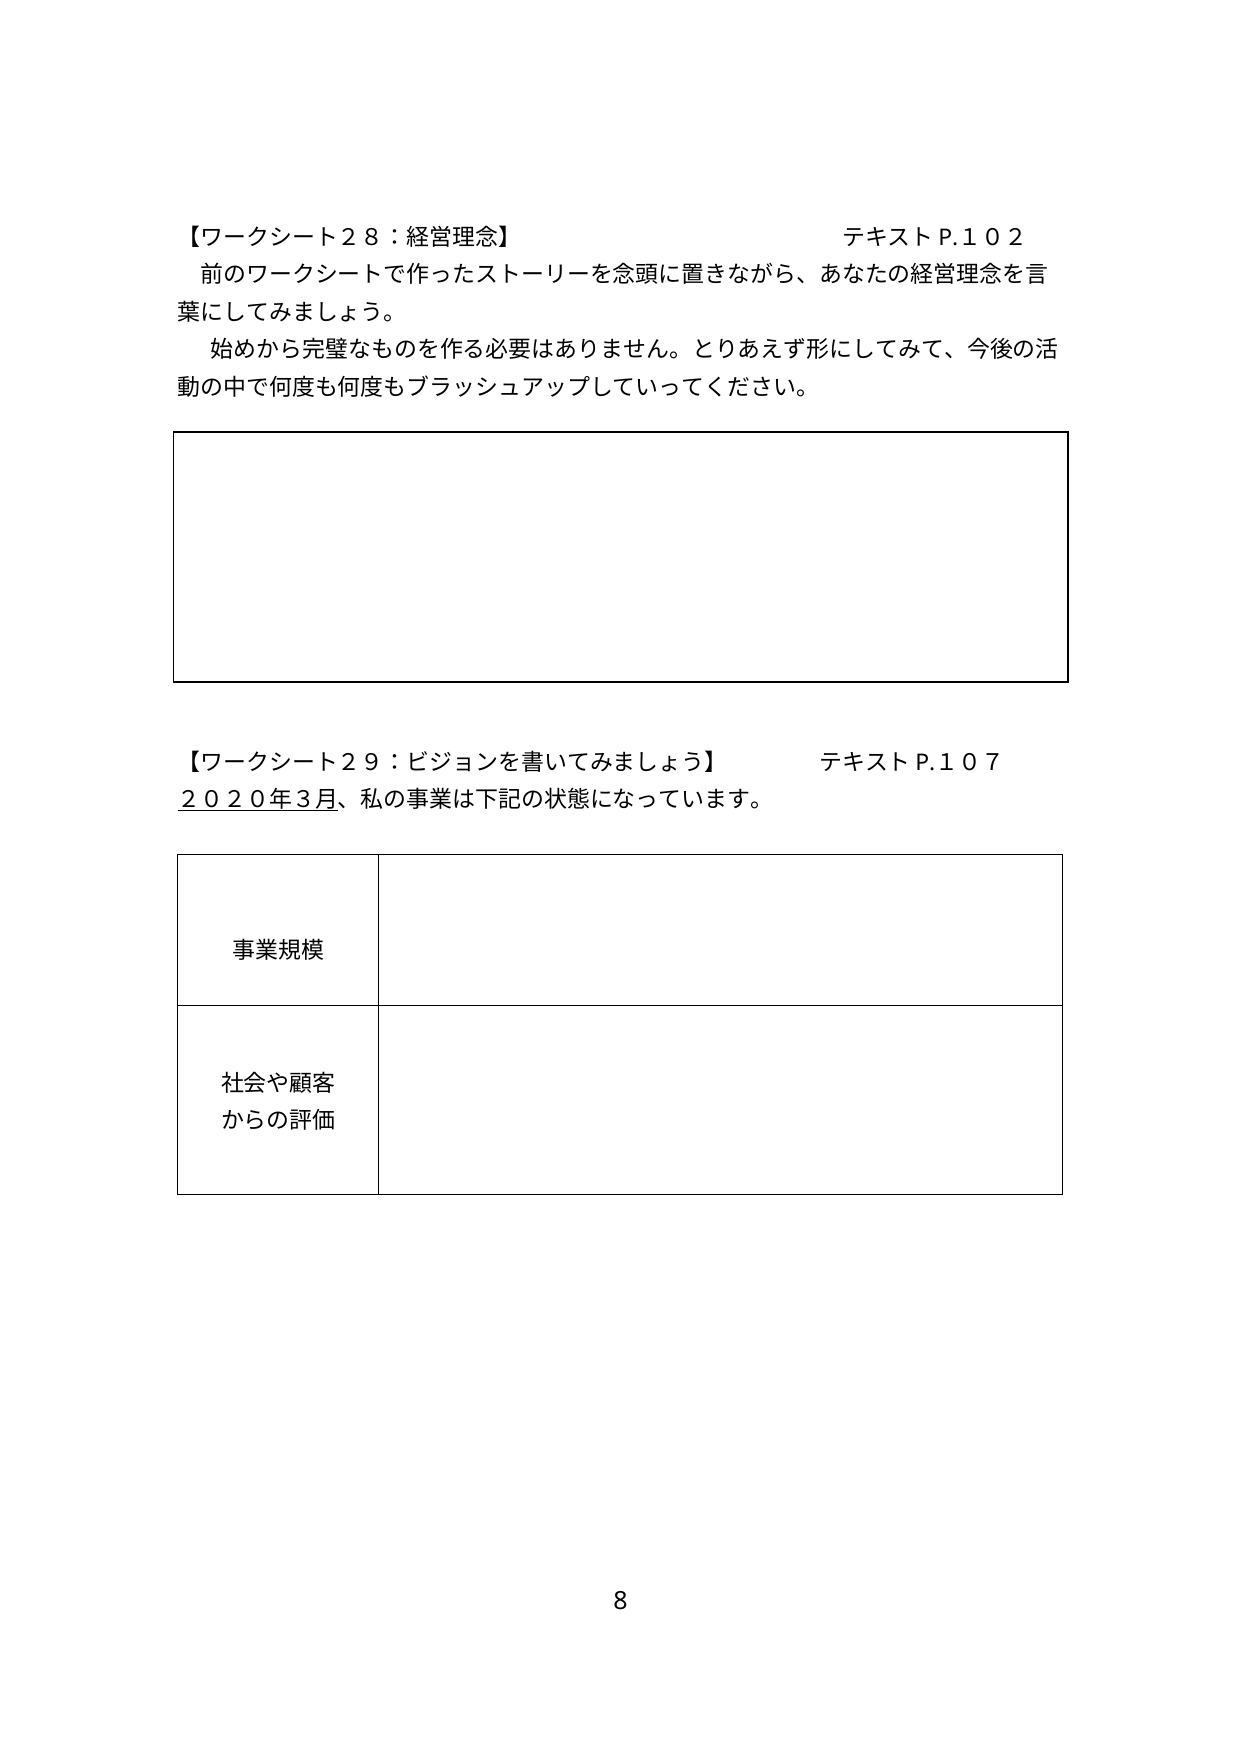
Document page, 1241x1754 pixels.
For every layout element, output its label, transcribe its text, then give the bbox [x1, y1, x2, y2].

text 【ワークシート２９：ビジョンを書いてみましょう】 テキストP.１０７ [177, 742, 1063, 779]
table_cell 社会や顧客 からの評価 [178, 1006, 378, 1194]
table_header 事業規模 [178, 855, 378, 1005]
text 始めから完璧なものを作る必要はありません。とりあえず形にしてみて、今後の活動の中で何度も何度もブラッシュアップしていってください。 [177, 329, 1063, 404]
text 【ワークシート２８：経営理念】 テキストP.１０２ [177, 217, 1063, 254]
table_cell [379, 1006, 1062, 1194]
text 前のワークシートで作ったストーリーを念頭に置きながら、あなたの経営理念を言葉にしてみましょう。 [177, 254, 1063, 329]
table_header [379, 855, 1062, 1005]
text ２０２０年３月、私の事業は下記の状態になっています。 [177, 779, 1063, 817]
